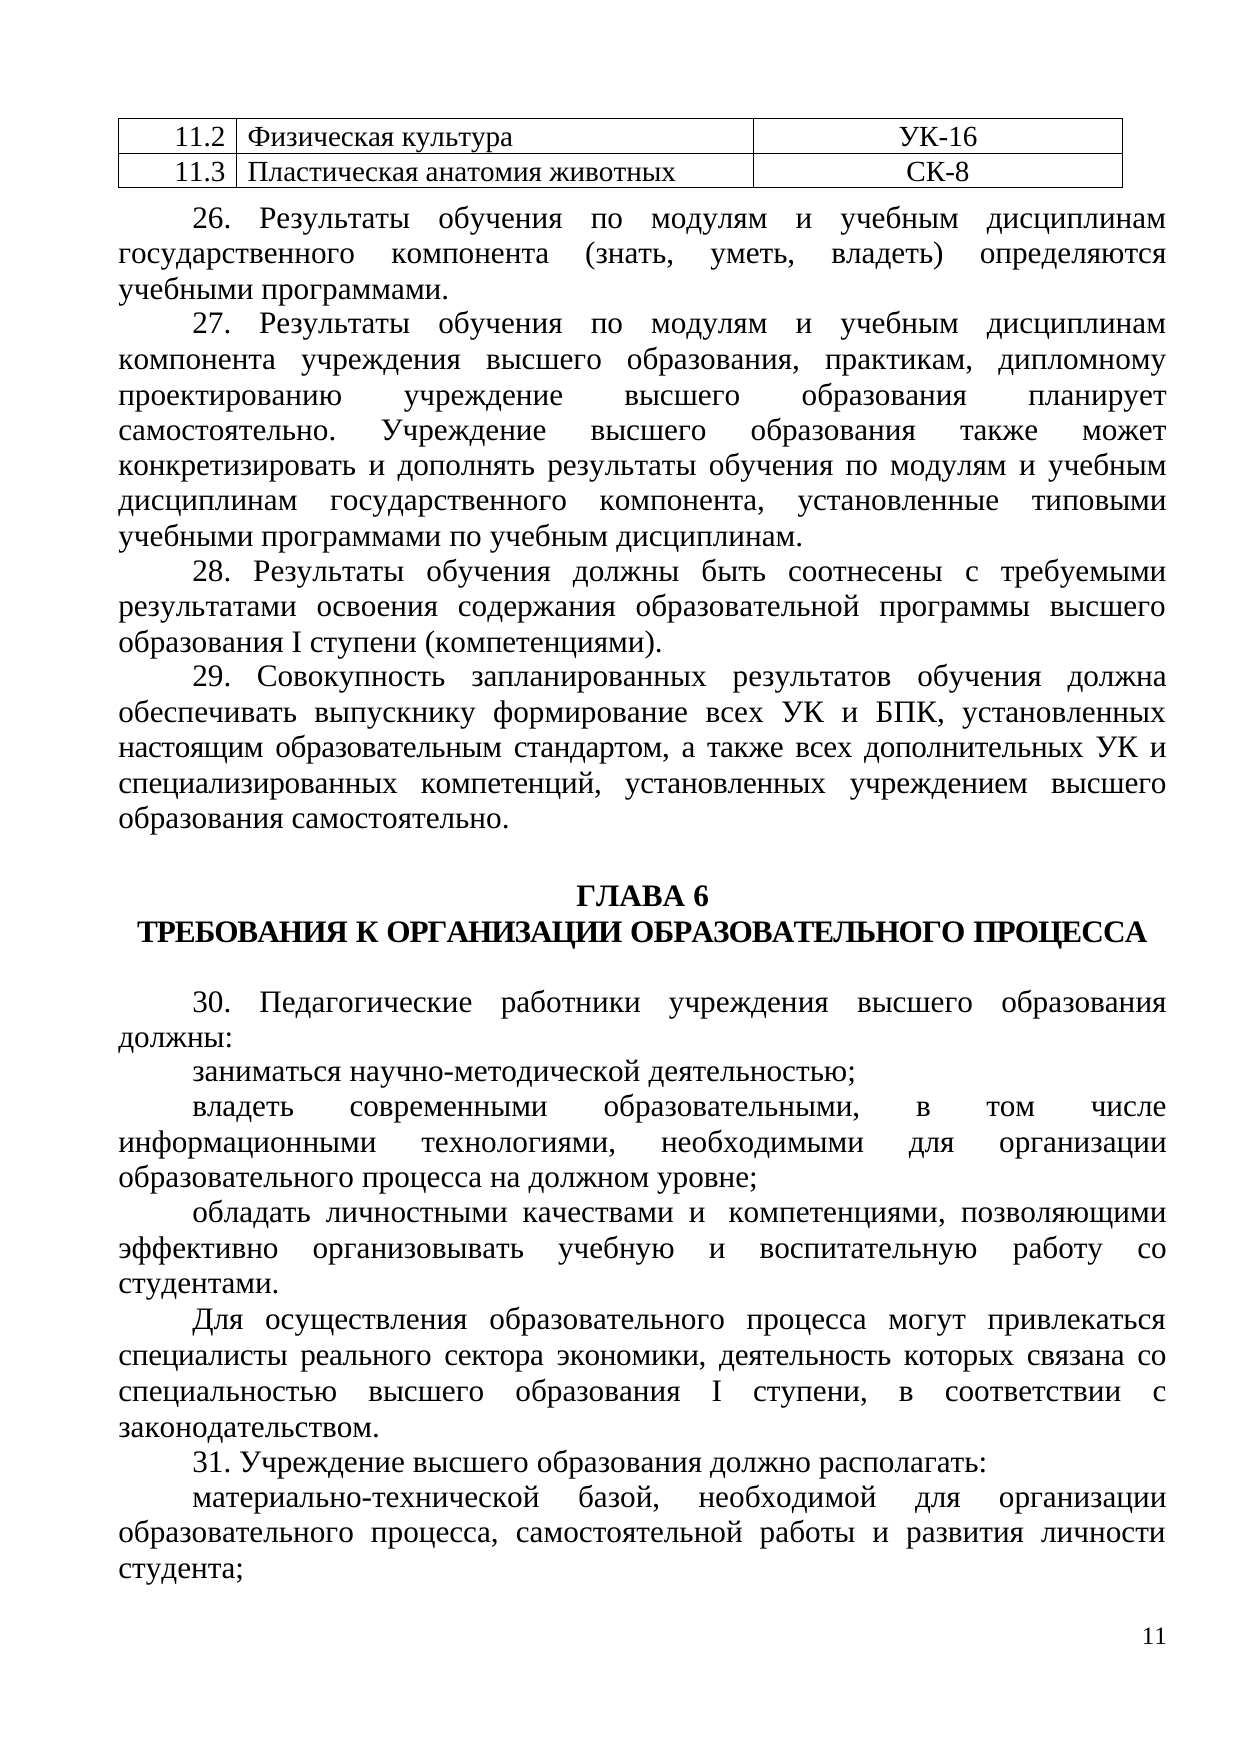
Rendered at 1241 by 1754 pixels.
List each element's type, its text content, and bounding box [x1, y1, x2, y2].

table_cell Физическая культура [237, 119, 753, 153]
text 27. Результаты обучения по модулям и учебным дисциплинам компонента учреждения высшего образования, практикам, дипломному проектированию учреждение высшего образования планирует самостоятельно. Учреждение высшего образования также может конкретизировать и дополнять результаты обучения по модулям и учебным дисциплинам государственного компонента, установленные типовыми учебными программами по учебным дисциплинам. [118, 306, 1167, 553]
text 28. Результаты обучения должны быть соотнесены с требуемыми результатами освоения содержания образовательной программы высшего образования I ступени (компетенциями). [118, 553, 1167, 659]
text 26. Результаты обучения по модулям и учебным дисциплинам государственного компонента (знать, уметь, владеть) определяются учебными программами. [118, 200, 1167, 306]
text материально-технической базой, необходимой для организации образовательного процесса, самостоятельной работы и развития личности студента; [118, 1479, 1167, 1585]
list 29. Совокупность запланированных результатов обучения должна обеспечивать выпускнику формирование всех УК и БПК, установленных настоящим образовательным стандартом, а также всех дополнительных УК и специализированных компетенций, установленных учреждением высшего образования самостоятельно. [118, 659, 1167, 835]
text обладать личностными качествами и компетенциями, позволяющими эффективно организовывать учебную и воспитательную работу со студентами. [118, 1194, 1167, 1300]
text владеть современными образовательными, в том числе информационными технологиями, необходимыми для организации образовательного процесса на должном уровне; [118, 1089, 1167, 1194]
table_cell УК-16 [754, 119, 1122, 153]
table_cell Пластическая анатомия животных [237, 154, 753, 187]
table_cell 11.3 [119, 154, 236, 187]
text ГЛАВА 6 [118, 878, 1167, 914]
table_cell СК-8 [754, 154, 1122, 187]
text 30. Педагогические работники учреждения высшего образования должны: [118, 985, 1167, 1054]
list 31. Учреждение высшего образования должно располагать: [118, 1444, 1167, 1479]
text ТРЕБОВАНИЯ К ОРГАНИЗАЦИИ ОБРАЗОВАТЕЛЬНОГО ПРОЦЕССА [118, 914, 1167, 949]
text Для осуществления образовательного процесса могут привлекаться специалисты реального сектора экономики, деятельность которых связана со специальностью высшего образования I ступени, в соответствии с законодательством. [118, 1300, 1167, 1444]
table_cell 11.2 [119, 119, 236, 153]
text заниматься научно-методической деятельностью; [118, 1054, 1167, 1089]
